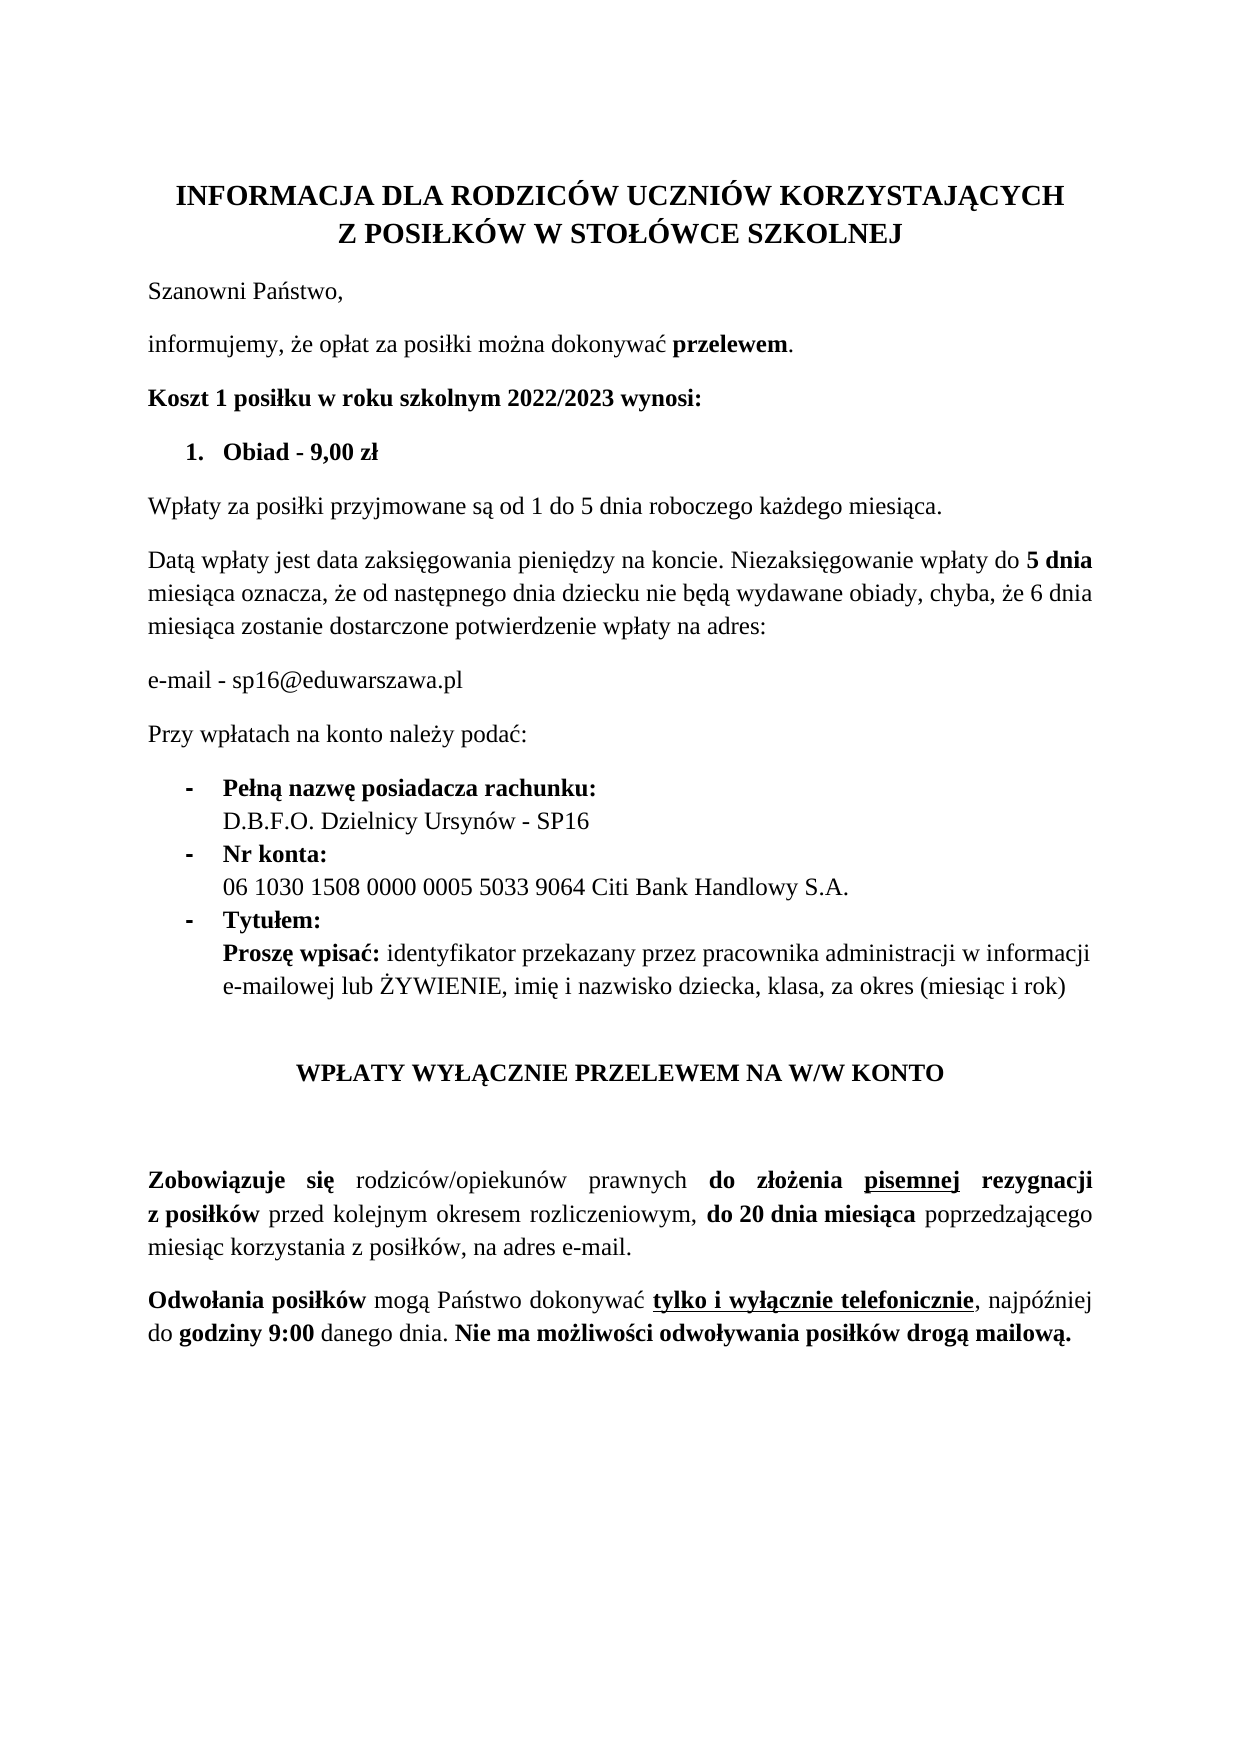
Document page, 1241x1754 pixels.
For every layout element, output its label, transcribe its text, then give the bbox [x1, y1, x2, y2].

text INFORMACJA DLA RODZICÓW UCZNIÓW KORZYSTAJĄCYCH Z POSIŁKÓW W STOŁÓWCE SZKOLNEJ [148, 178, 1092, 250]
list Obiad - 9,00 zł [185, 437, 1092, 466]
text Koszt 1 posiłku w roku szkolnym 2022/2023 wynosi: [148, 383, 1092, 412]
text WPŁATY WYŁĄCZNIE PRZELEWEM NA W/W KONTO [148, 1058, 1092, 1087]
list Tytułem: [185, 905, 1092, 934]
text Szanowni Państwo, [148, 276, 1092, 304]
list Pełną nazwę posiadacza rachunku: [185, 773, 1092, 801]
text e-mail - sp16@eduwarszawa.pl [148, 665, 1092, 694]
text Odwołania posiłków mogą Państwo dokonywać tylko i wyłącznie telefonicznie, najpóźniej do godziny 9:00 danego dnia. Nie ma możliwości odwoływania posiłków drogą mailową. [148, 1286, 1092, 1347]
text Zobowiązuje się rodziców/opiekunów prawnych do złożenia pisemnej rezygnacji z posiłków przed kolejnym okresem rozliczeniowym, do 20 dnia miesiąca poprzedzającego miesiąc korzystania z posiłków, na adres e-mail. [148, 1166, 1092, 1260]
text informujemy, że opłat za posiłki można dokonywać przelewem. [148, 329, 1092, 358]
text Przy wpłatach na konto należy podać: [148, 719, 1092, 747]
text Wpłaty za posiłki przyjmowane są od 1 do 5 dnia roboczego każdego miesiąca. [148, 491, 1092, 520]
list 06 1030 1508 0000 0005 5033 9064 Citi Bank Handlowy S.A. [223, 872, 1092, 901]
list Proszę wpisać: identyfikator przekazany przez pracownika administracji w informacji [223, 938, 1092, 967]
list Nr konta: [185, 839, 1092, 868]
list e-mailowej lub ŻYWIENIE, imię i nazwisko dziecka, klasa, za okres (miesiąc i rok) [223, 971, 1092, 1000]
list D.B.F.O. Dzielnicy Ursynów - SP16 [223, 806, 1092, 834]
text Datą wpłaty jest data zaksięgowania pieniędzy na koncie. Niezaksięgowanie wpłaty do 5 dnia miesiąca oznacza, że od następnego dnia dziecku nie będą wydawane obiady, chyba, że 6 dnia miesiąca zostanie dostarczone potwierdzenie wpłaty na adres: [148, 545, 1092, 640]
